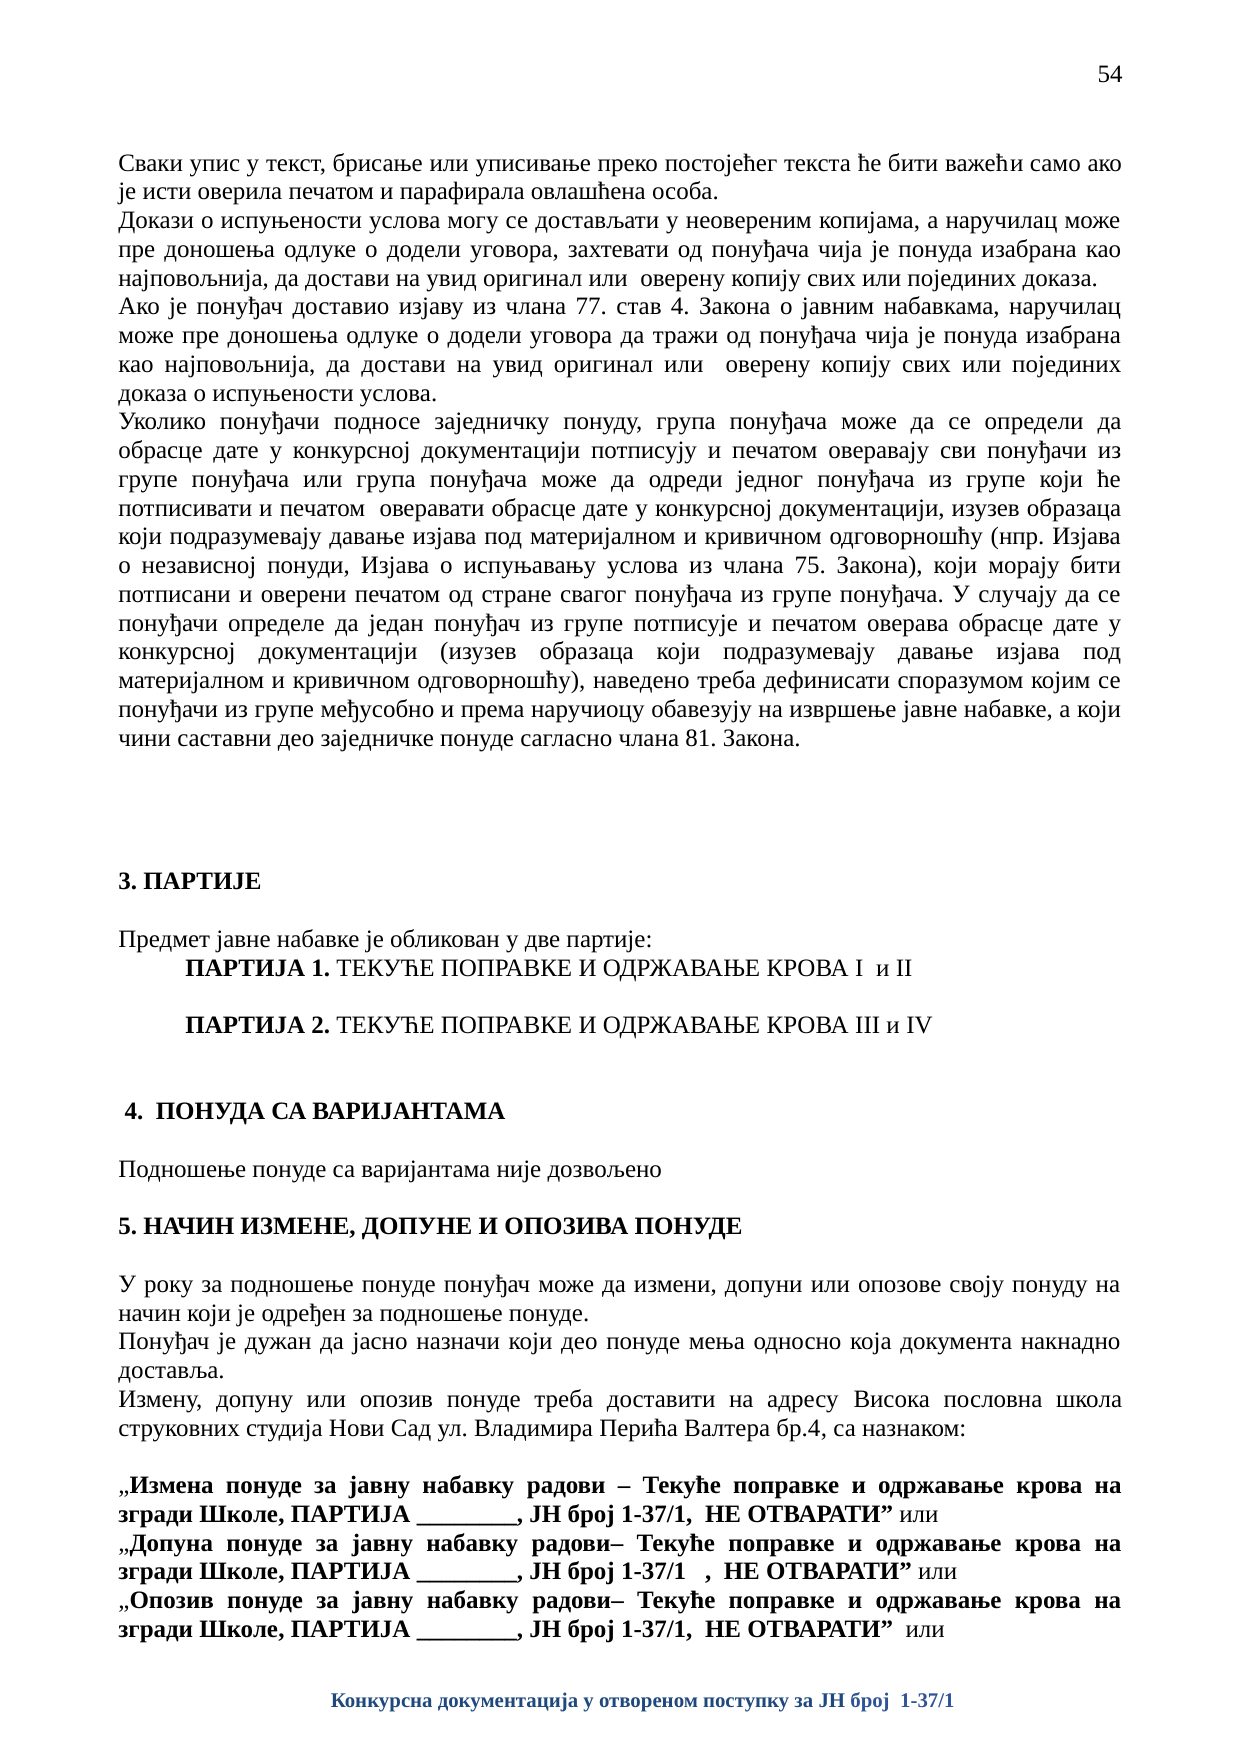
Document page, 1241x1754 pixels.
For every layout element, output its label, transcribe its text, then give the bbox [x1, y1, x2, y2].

text Ако је понуђач доставио изјаву из члана 77. став 4. Закона о јавним набавкама, наручилац може пре доношења одлуке о додели уговора да тражи од понуђача чија је понуда изабрана као најповољнија, да достави на увид оригинал или оверену копију свих или појединих доказа о испуњености услова. [118, 291, 1122, 406]
text 4. ПОНУДА СА ВАРИЈАНТАМА [118, 1096, 1122, 1125]
text „Измена понуде за јавну набавку радови – Текуће поправке и одржавање крова на згради Школе, ПАРТИЈА ________, ЈН број 1-37/1, НЕ ОТВАРАТИ” или [118, 1470, 1122, 1528]
text У року за подношење понуде понуђач може да измени, допуни или опозове своју понуду на начин који је одређен за подношење понуде. [118, 1269, 1122, 1326]
text Подношење понуде са варијантама није дозвољено [118, 1154, 1122, 1183]
list ПАРТИЈА 1. ТЕКУЋЕ ПОПРАВКЕ И ОДРЖАВАЊЕ КРОВА I и II [185, 953, 1122, 981]
list ПАРТИЈА 2. ТЕКУЋЕ ПОПРАВКЕ И ОДРЖАВАЊЕ КРОВА III и IV [185, 1010, 1122, 1039]
text 3. ПАРТИЈЕ [118, 866, 1122, 895]
text Предмет јавне набавке је обликован у две партије: [118, 924, 1122, 953]
text 5. НАЧИН ИЗМЕНЕ, ДОПУНЕ И ОПОЗИВА ПОНУДЕ [118, 1211, 1122, 1240]
text Докази о испуњености услова могу се достављати у неовереним копијама, а наручилац може пре доношења одлуке о додели уговора, захтевати од понуђача чија је понуда изабрана као најповољнија, да достави на увид оригинал или оверену копију свих или појединих доказа. [118, 205, 1122, 291]
text Сваки упис у текст, брисање или уписивање преко постојећег текста ће бити важећи само ако је исти оверила печатом и парафирала овлашћена особа. [118, 148, 1122, 205]
list Уколико понуђачи подносе заједничку понуду, група понуђача може да се определи да обрасце дате у конкурсној документацији потписују и печатом оверавају сви понуђачи из групе понуђача или група понуђача може да одреди једног понуђача из групе који ће потписивати и печатом оверавати обрасце дате у конкурсној документацији, изузев образаца који подразумевају давање изјава под материјалном и кривичном одговорношћу (нпр. Изјава о независној понуди, Изјава о испуњавању услова из члана 75. Закона), који морају бити потписани и оверени печатом од стране свагог понуђача из групе понуђача. У случају да се понуђачи определе да један понуђач из групе потписује и печатом оверава обрасце дате у конкурсној документацији (изузев образаца који подразумевају давање изјава под материјалном и кривичном одговорношћу), наведено треба дефинисати споразумом којим се понуђачи из групе међусобно и према наручиоцу обавезују на извршење јавне набавке, а који чини саставни део заједничке понуде сагласно члана 81. Закона. [118, 406, 1122, 751]
text „Допуна понуде за јавну набавку радови– Текуће поправке и одржавање крова на згради Школе, ПАРТИЈА ________, ЈН број 1-37/1 , НЕ ОТВАРАТИ” или [118, 1528, 1122, 1585]
text Понуђач је дужан да јасно назначи који део понуде мења односно која документа накнадно доставља. [118, 1326, 1122, 1384]
text Измену, допуну или опозив понуде треба доставити на адресу Висока пословна школа струковних студија Нови Сад ул. Владимира Перића Валтера бр.4, са назнаком: [118, 1384, 1122, 1441]
text „Опозив понуде за јавну набавку радови– Текуће поправке и одржавање крова на згради Школе, ПАРТИЈА ________, ЈН број 1-37/1, НЕ ОТВАРАТИ” или [118, 1585, 1122, 1643]
